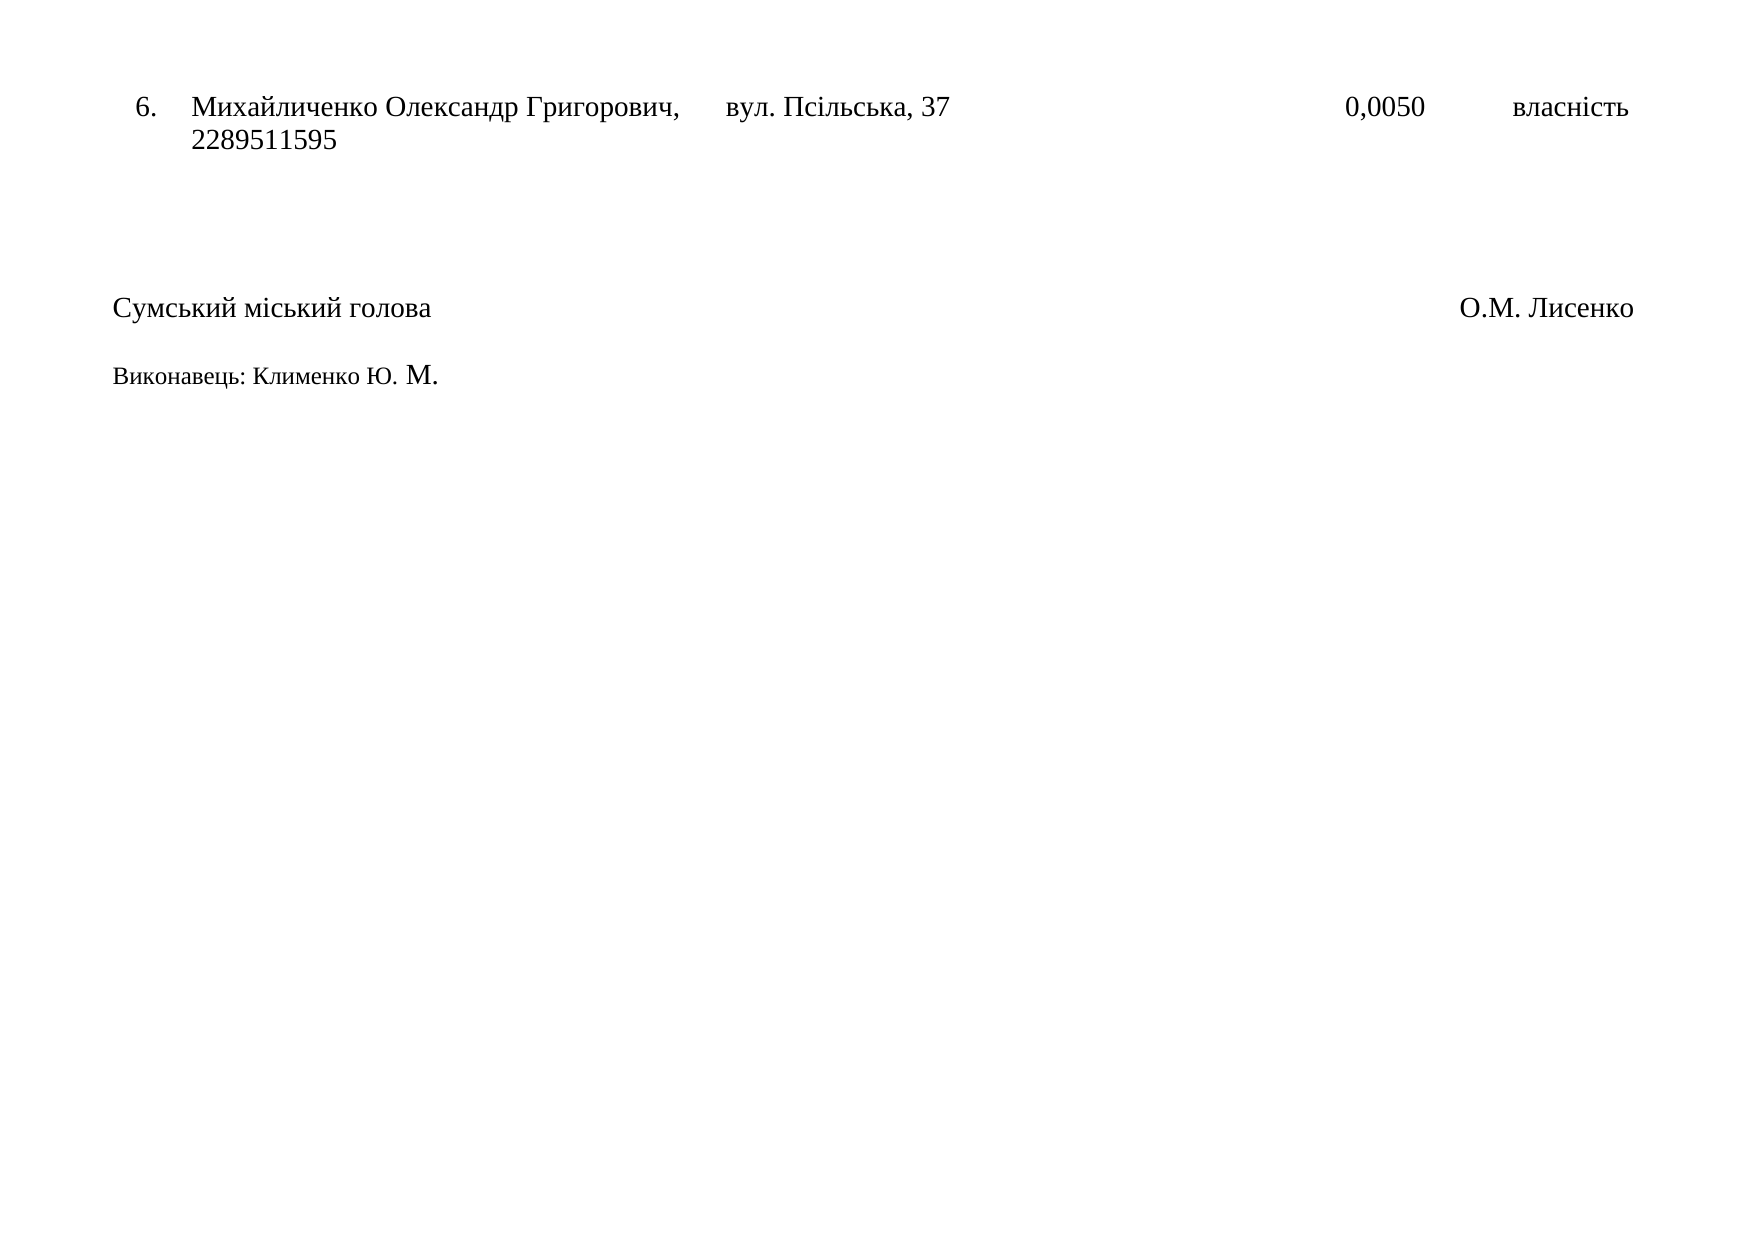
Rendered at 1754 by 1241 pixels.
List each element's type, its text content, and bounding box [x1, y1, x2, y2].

table_cell власність [1482, 89, 1659, 156]
table_cell 6. [113, 89, 180, 156]
text Сумський міський голова О.М. Лисенко [112, 290, 1642, 323]
table_cell 0,0050 [1288, 89, 1482, 156]
text Виконавець: Клименко Ю. М. [112, 357, 1641, 391]
table_cell вул. Псільська, 37 [714, 89, 1288, 156]
table_cell Михайличенко Олександр Григорович, 2289511595 [180, 89, 714, 156]
